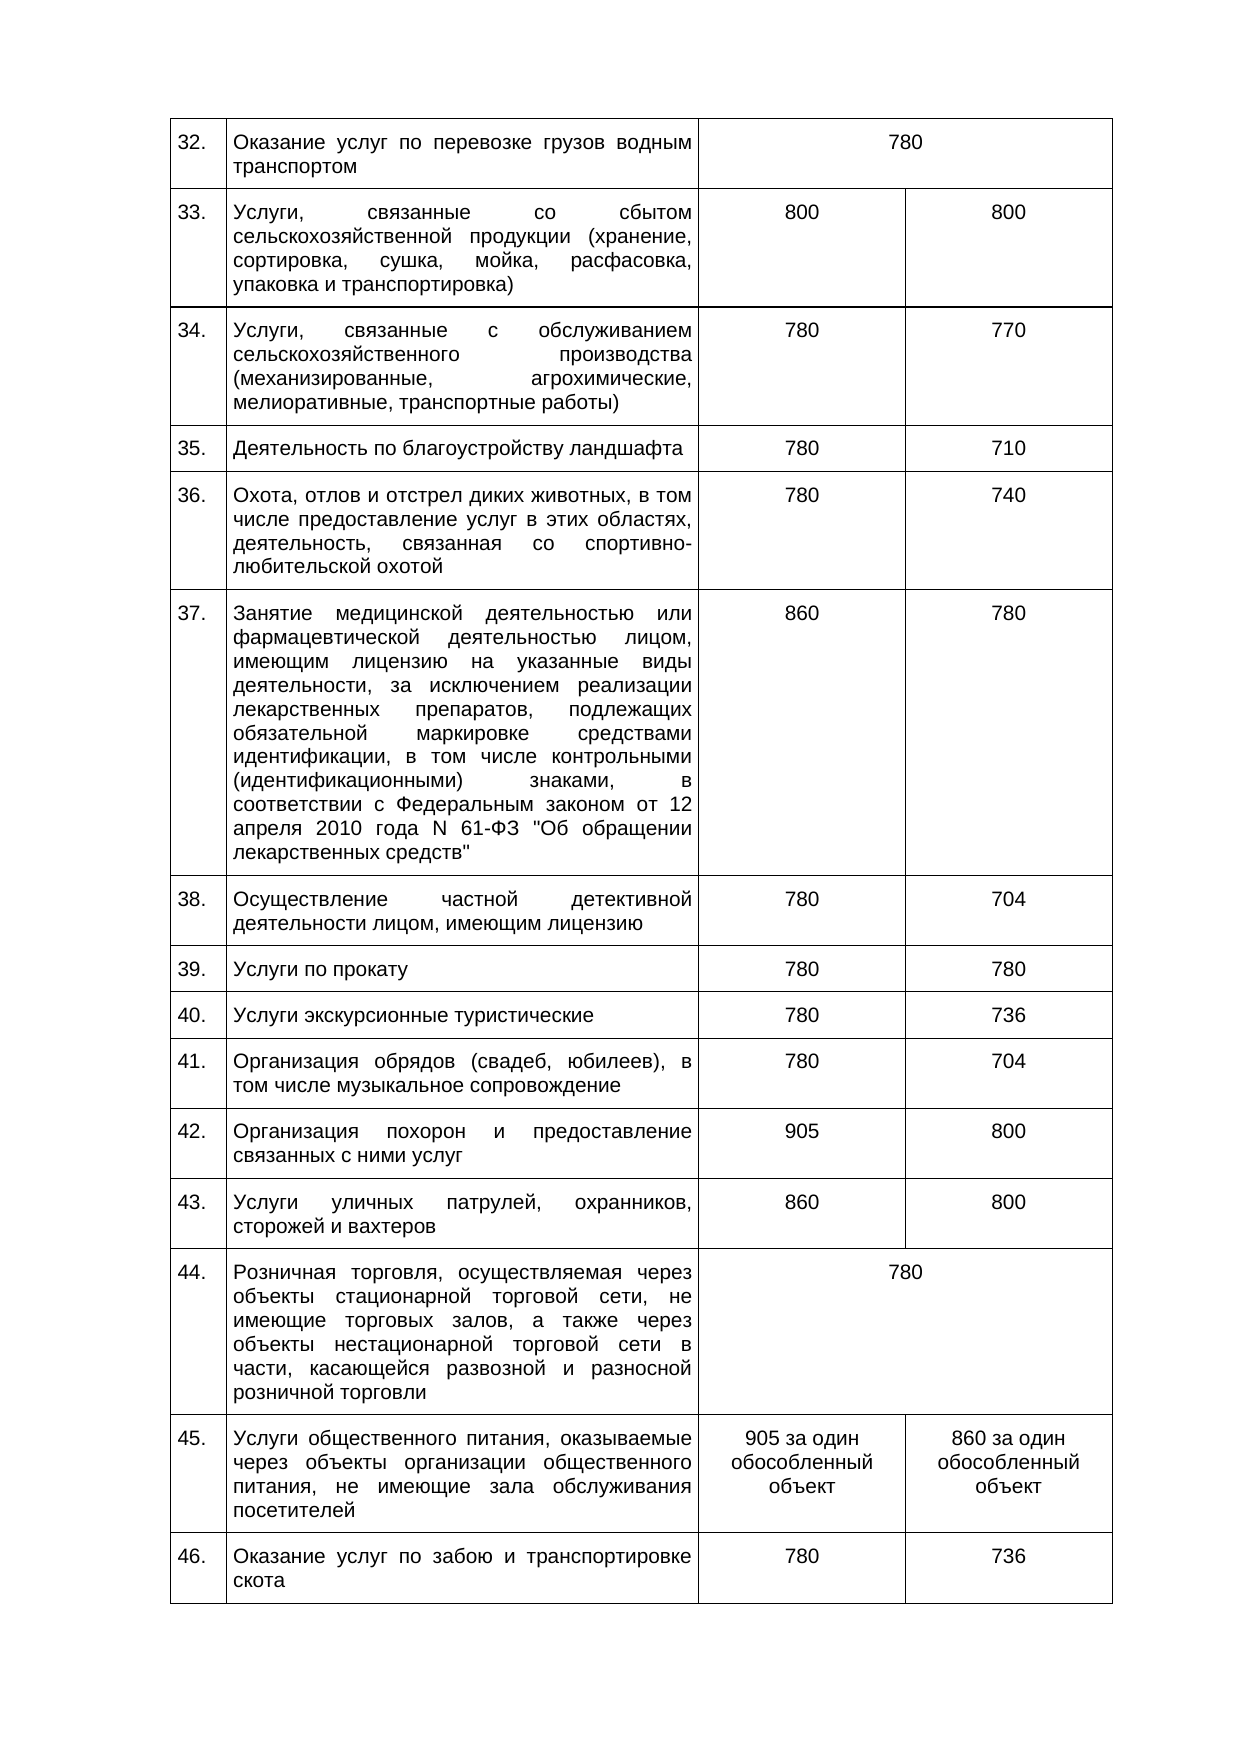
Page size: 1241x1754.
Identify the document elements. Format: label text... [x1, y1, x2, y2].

table_cell Организация похорон и предоставление связанных с ними услуг [227, 1109, 698, 1178]
table_cell 780 [699, 426, 905, 471]
table_cell 45. [171, 1415, 226, 1532]
table_cell Организация обрядов (свадеб, юбилеев), в том числе музыкальное сопровождение [227, 1039, 698, 1108]
table_cell 736 [906, 1533, 1112, 1602]
table_cell 38. [171, 876, 226, 945]
table_cell 704 [906, 1039, 1112, 1108]
table_cell Занятие медицинской деятельностью или фармацевтической деятельностью лицом, имеющим лицензию на указанные виды деятельности, за исключением реализации лекарственных препаратов, подлежащих обязательной маркировке средствами идентификации, в том числе контрольными (идентификационными) знаками, в соответствии с Федеральным законом от 12 апреля 2010 года N 61-ФЗ "Об обращении лекарственных средств" [227, 590, 698, 875]
table_cell Услуги экскурсионные туристические [227, 992, 698, 1037]
table_cell Осуществление частной детективной деятельности лицом, имеющим лицензию [227, 876, 698, 945]
table_cell 41. [171, 1039, 226, 1108]
table_cell 780 [699, 946, 905, 991]
table_cell Деятельность по благоустройству ландшафта [227, 426, 698, 471]
table_cell Услуги, связанные с обслуживанием сельскохозяйственного производства (механизированные, агрохимические, мелиоративные, транспортные работы) [227, 308, 698, 424]
table_cell 39. [171, 946, 226, 991]
table_cell 800 [906, 1179, 1112, 1248]
table_cell 740 [906, 472, 1112, 589]
table_cell 905 [699, 1109, 905, 1178]
table_cell Услуги общественного питания, оказываемые через объекты организации общественного питания, не имеющие зала обслуживания посетителей [227, 1415, 698, 1532]
table_cell Оказание услуг по забою и транспортировке скота [227, 1533, 698, 1602]
table_cell 780 [699, 1249, 1112, 1414]
table_cell 42. [171, 1109, 226, 1178]
table_cell 860 за один обособленный объект [906, 1415, 1112, 1532]
table_cell Оказание услуг по перевозке грузов водным транспортом [227, 119, 698, 188]
table_cell 44. [171, 1249, 226, 1414]
table_cell 37. [171, 590, 226, 875]
table_cell Услуги, связанные со сбытом сельскохозяйственной продукции (хранение, сортировка, сушка, мойка, расфасовка, упаковка и транспортировка) [227, 189, 698, 306]
table_cell 35. [171, 426, 226, 471]
table_cell 780 [699, 119, 1112, 188]
table_cell 905 за один обособленный объект [699, 1415, 905, 1532]
table_cell Розничная торговля, осуществляемая через объекты стационарной торговой сети, не имеющие торговых залов, а также через объекты нестационарной торговой сети в части, касающейся развозной и разносной розничной торговли [227, 1249, 698, 1414]
table_cell 780 [699, 472, 905, 589]
table_cell 780 [906, 590, 1112, 875]
table_cell 800 [906, 189, 1112, 306]
table_cell 704 [906, 876, 1112, 945]
table_cell 736 [906, 992, 1112, 1037]
table_cell 32. [171, 119, 226, 188]
table_cell Охота, отлов и отстрел диких животных, в том числе предоставление услуг в этих областях, деятельность, связанная со спортивно-любительской охотой [227, 472, 698, 589]
table_cell 33. [171, 189, 226, 306]
table_cell Услуги по прокату [227, 946, 698, 991]
table_cell 40. [171, 992, 226, 1037]
table_cell 770 [906, 308, 1112, 424]
table_cell 780 [906, 946, 1112, 991]
table_cell 780 [699, 308, 905, 424]
table_cell 800 [906, 1109, 1112, 1178]
table_cell 34. [171, 308, 226, 424]
table_cell 780 [699, 1039, 905, 1108]
table_cell 800 [699, 189, 905, 306]
table_cell 46. [171, 1533, 226, 1602]
table_cell 860 [699, 1179, 905, 1248]
table_cell 780 [699, 1533, 905, 1602]
table_cell 780 [699, 992, 905, 1037]
table_cell Услуги уличных патрулей, охранников, сторожей и вахтеров [227, 1179, 698, 1248]
table_cell 710 [906, 426, 1112, 471]
table_cell 780 [699, 876, 905, 945]
table_cell 36. [171, 472, 226, 589]
table_cell 43. [171, 1179, 226, 1248]
table_cell 860 [699, 590, 905, 875]
